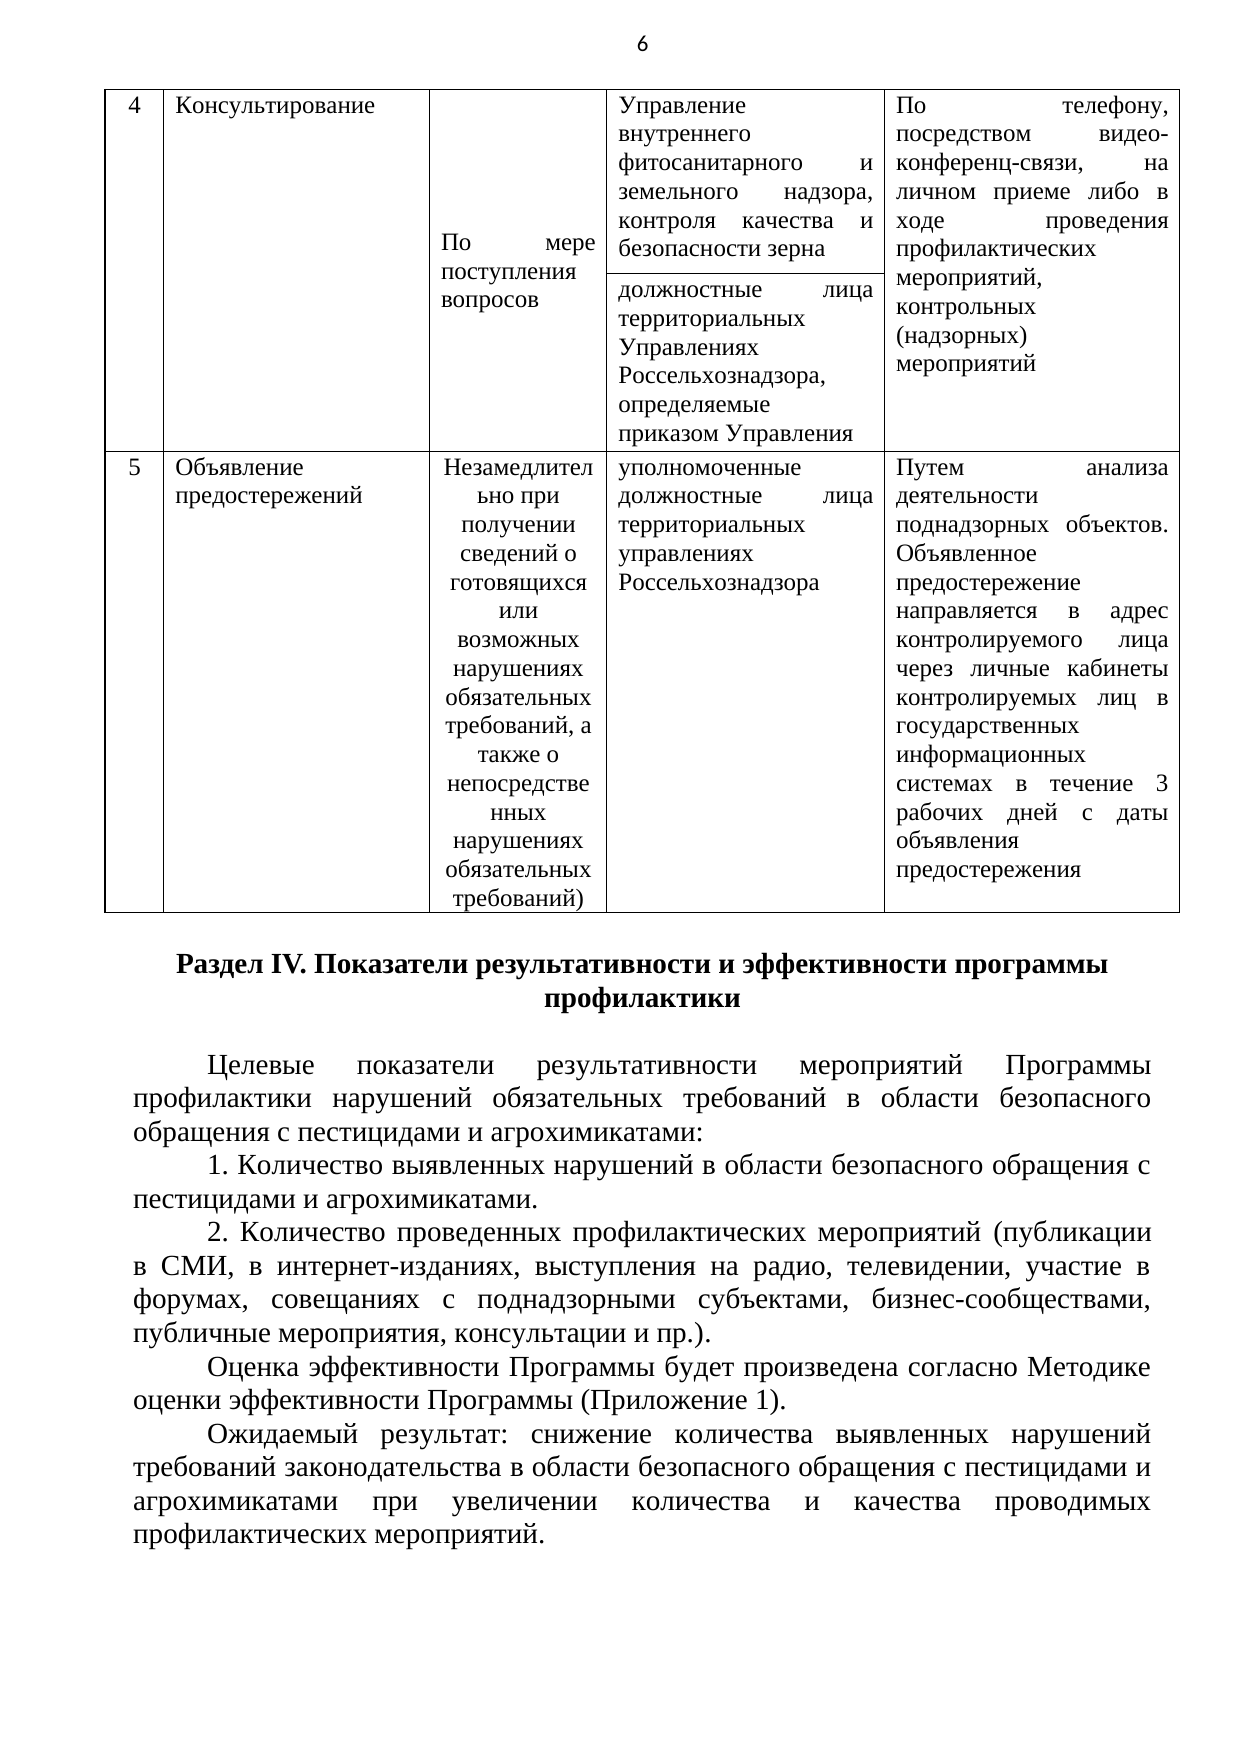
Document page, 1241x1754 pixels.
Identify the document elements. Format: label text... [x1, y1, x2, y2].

table_cell 4 [106, 90, 163, 451]
table_cell По телефону, посредством видео-конференц-связи, на личном приеме либо в ходе проведения профилактических мероприятий, контрольных (надзорных) мероприятий [885, 90, 1179, 451]
table_cell Объявление предостережений [164, 452, 429, 912]
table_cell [607, 274, 884, 451]
table_cell Консультирование [164, 90, 429, 451]
table_cell Управление внутреннего фитосанитарного и земельного надзора, контроля качества и безопасности зерна [607, 90, 884, 273]
subtitle Раздел IV. Показатели результативности и эффективности программы профилактики [133, 946, 1152, 1013]
text Целевые показатели результативности мероприятий Программы профилактики нарушений обязательных требований в области безопасного обращения с пестицидами и агрохимикатами: [133, 1047, 1152, 1147]
text Оценка эффективности Программы будет произведена согласно Методике оценки эффективности Программы (Приложение 1). [133, 1349, 1152, 1416]
text Ожидаемый результат: снижение количества выявленных нарушений требований законодательства в области безопасного обращения с пестицидами и агрохимикатами при увеличении количества и качества проводимых профилактических мероприятий. [133, 1416, 1152, 1550]
table_cell По мере поступления вопросов [430, 90, 606, 451]
table_cell Путем анализа деятельности поднадзорных объектов. Объявленное предостережение направляется в адрес контролируемого лица через личные кабинеты контролируемых лиц в государственных информационных системах в течение 3 рабочих дней с даты объявления предостережения [885, 452, 1179, 912]
table_cell уполномоченные должностные лица территориальных управлениях Россельхознадзора [607, 452, 884, 912]
text 2. Количество проведенных профилактических мероприятий (публикации в СМИ, в интернет-изданиях, выступления на радио, телевидении, участие в форумах, совещаниях с поднадзорными субъектами, бизнес-сообществами, публичные мероприятия, консультации и пр.). [133, 1214, 1152, 1349]
table_cell Незамедлительно при получении сведений о готовящихся или возможных нарушениях обязательных требований, а также о непосредственных нарушениях обязательных требований) [430, 452, 606, 912]
table_cell 5 [106, 452, 163, 912]
text 1. Количество выявленных нарушений в области безопасного обращения с пестицидами и агрохимикатами. [133, 1147, 1152, 1214]
